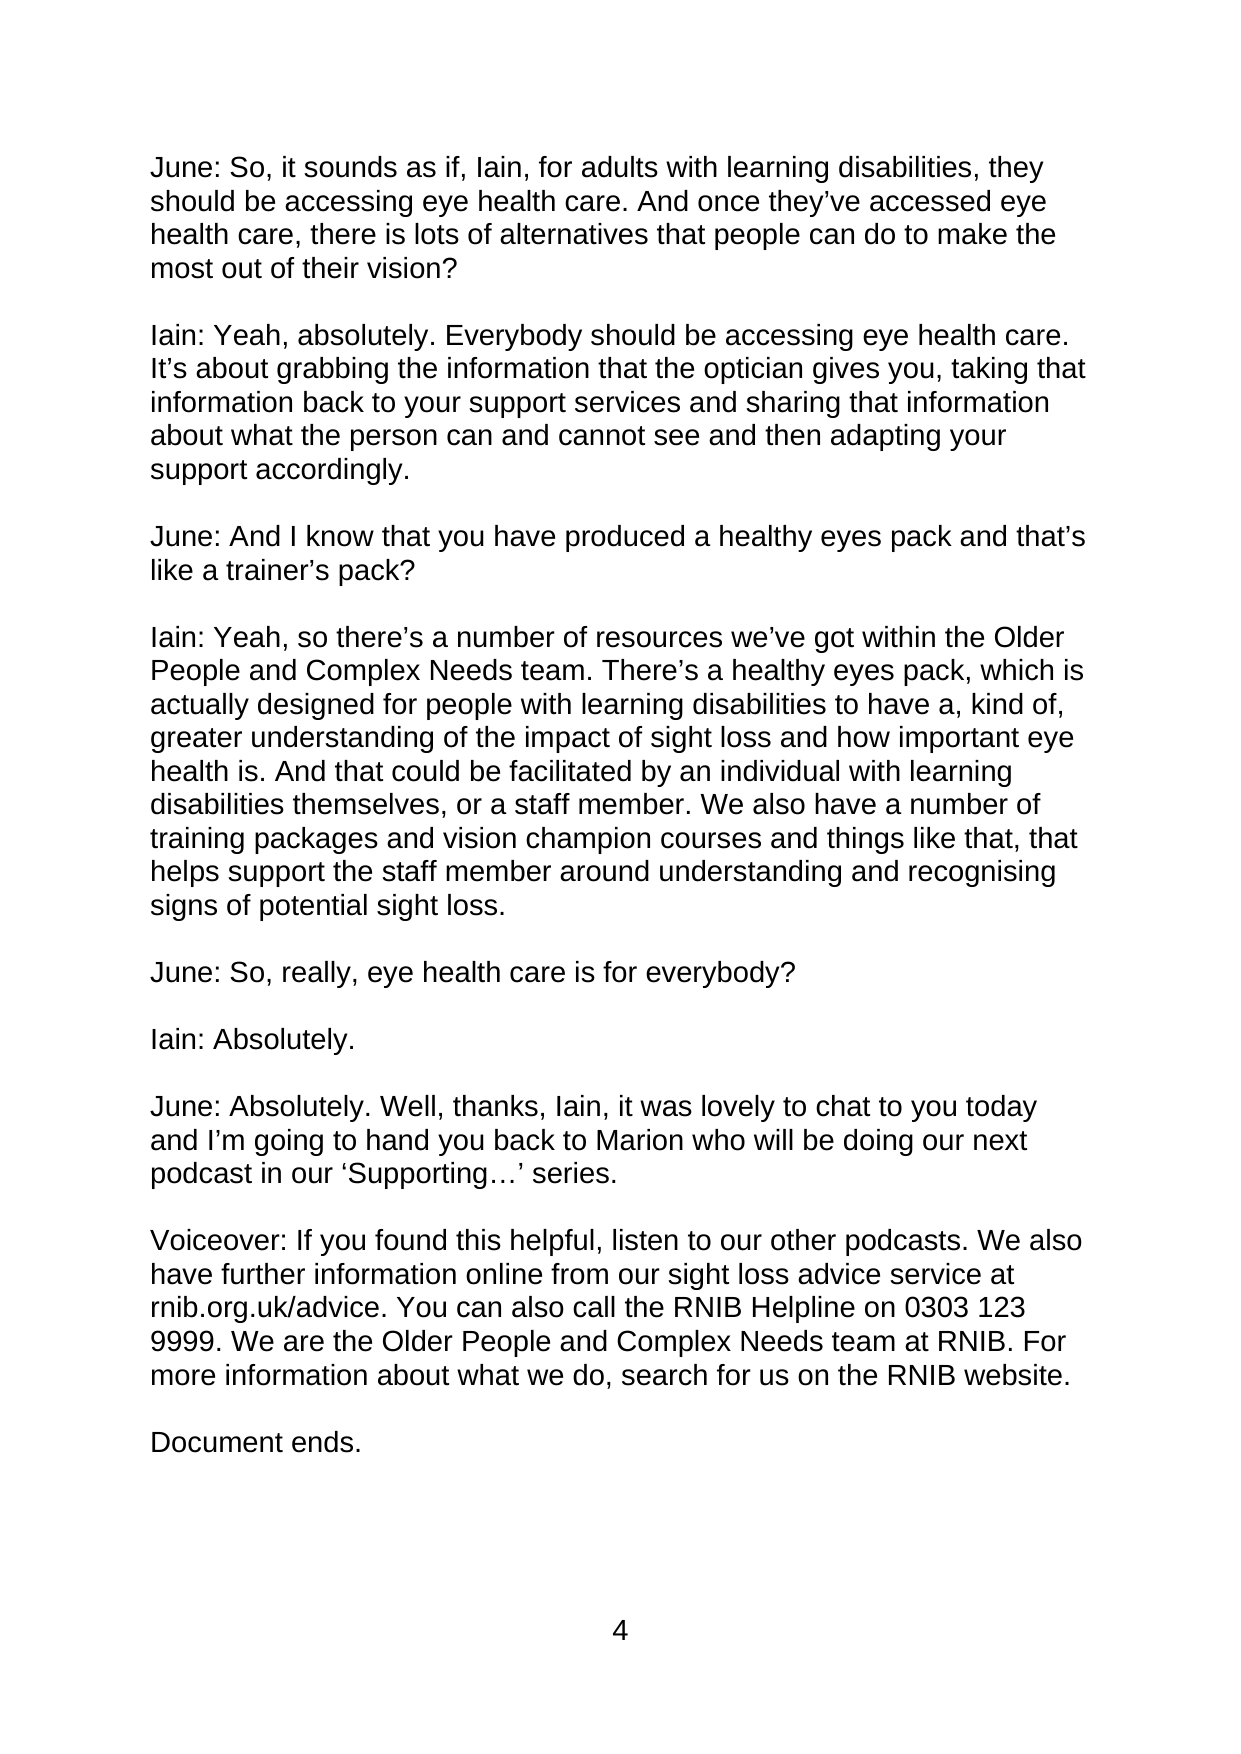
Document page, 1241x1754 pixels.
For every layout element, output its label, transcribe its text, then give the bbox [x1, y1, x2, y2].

text June: So, it sounds as if, Iain, for adults with learning disabilities, they should be accessing eye health care. And once they’ve accessed eye health care, there is lots of alternatives that people can do to make the most out of their vision? [150, 150, 1090, 284]
text Voiceover: If you found this helpful, listen to our other podcasts. We also have further information online from our sight loss advice service at rnib.org.uk/advice. You can also call the RNIB Helpline on 0303 123 9999. We are the Older People and Complex Needs team at RNIB. For more information about what we do, search for us on the RNIB website. [150, 1223, 1090, 1391]
text Iain: Yeah, absolutely. Everybody should be accessing eye health care. It’s about grabbing the information that the optician gives you, taking that information back to your support services and sharing that information about what the person can and cannot see and then adapting your support accordingly. [150, 318, 1090, 485]
text June: So, really, eye health care is for everybody? [150, 955, 1090, 988]
text Document ends. [150, 1424, 1090, 1458]
text Iain: Yeah, so there’s a number of resources we’ve got within the Older People and Complex Needs team. There’s a healthy eyes pack, which is actually designed for people with learning disabilities to have a, kind of, greater understanding of the impact of sight loss and how important eye health is. And that could be facilitated by an individual with learning disabilities themselves, or a staff member. We also have a number of training packages and vision champion courses and things like that, that helps support the staff member around understanding and recognising signs of potential sight loss. [150, 619, 1090, 921]
text June: And I know that you have produced a healthy eyes pack and that’s like a trainer’s pack? [150, 519, 1090, 586]
text Iain: Absolutely. [150, 1022, 1090, 1056]
text June: Absolutely. Well, thanks, Iain, it was lovely to chat to you today and I’m going to hand you back to Marion who will be doing our next podcast in our ‘Supporting…’ series. [150, 1089, 1090, 1190]
